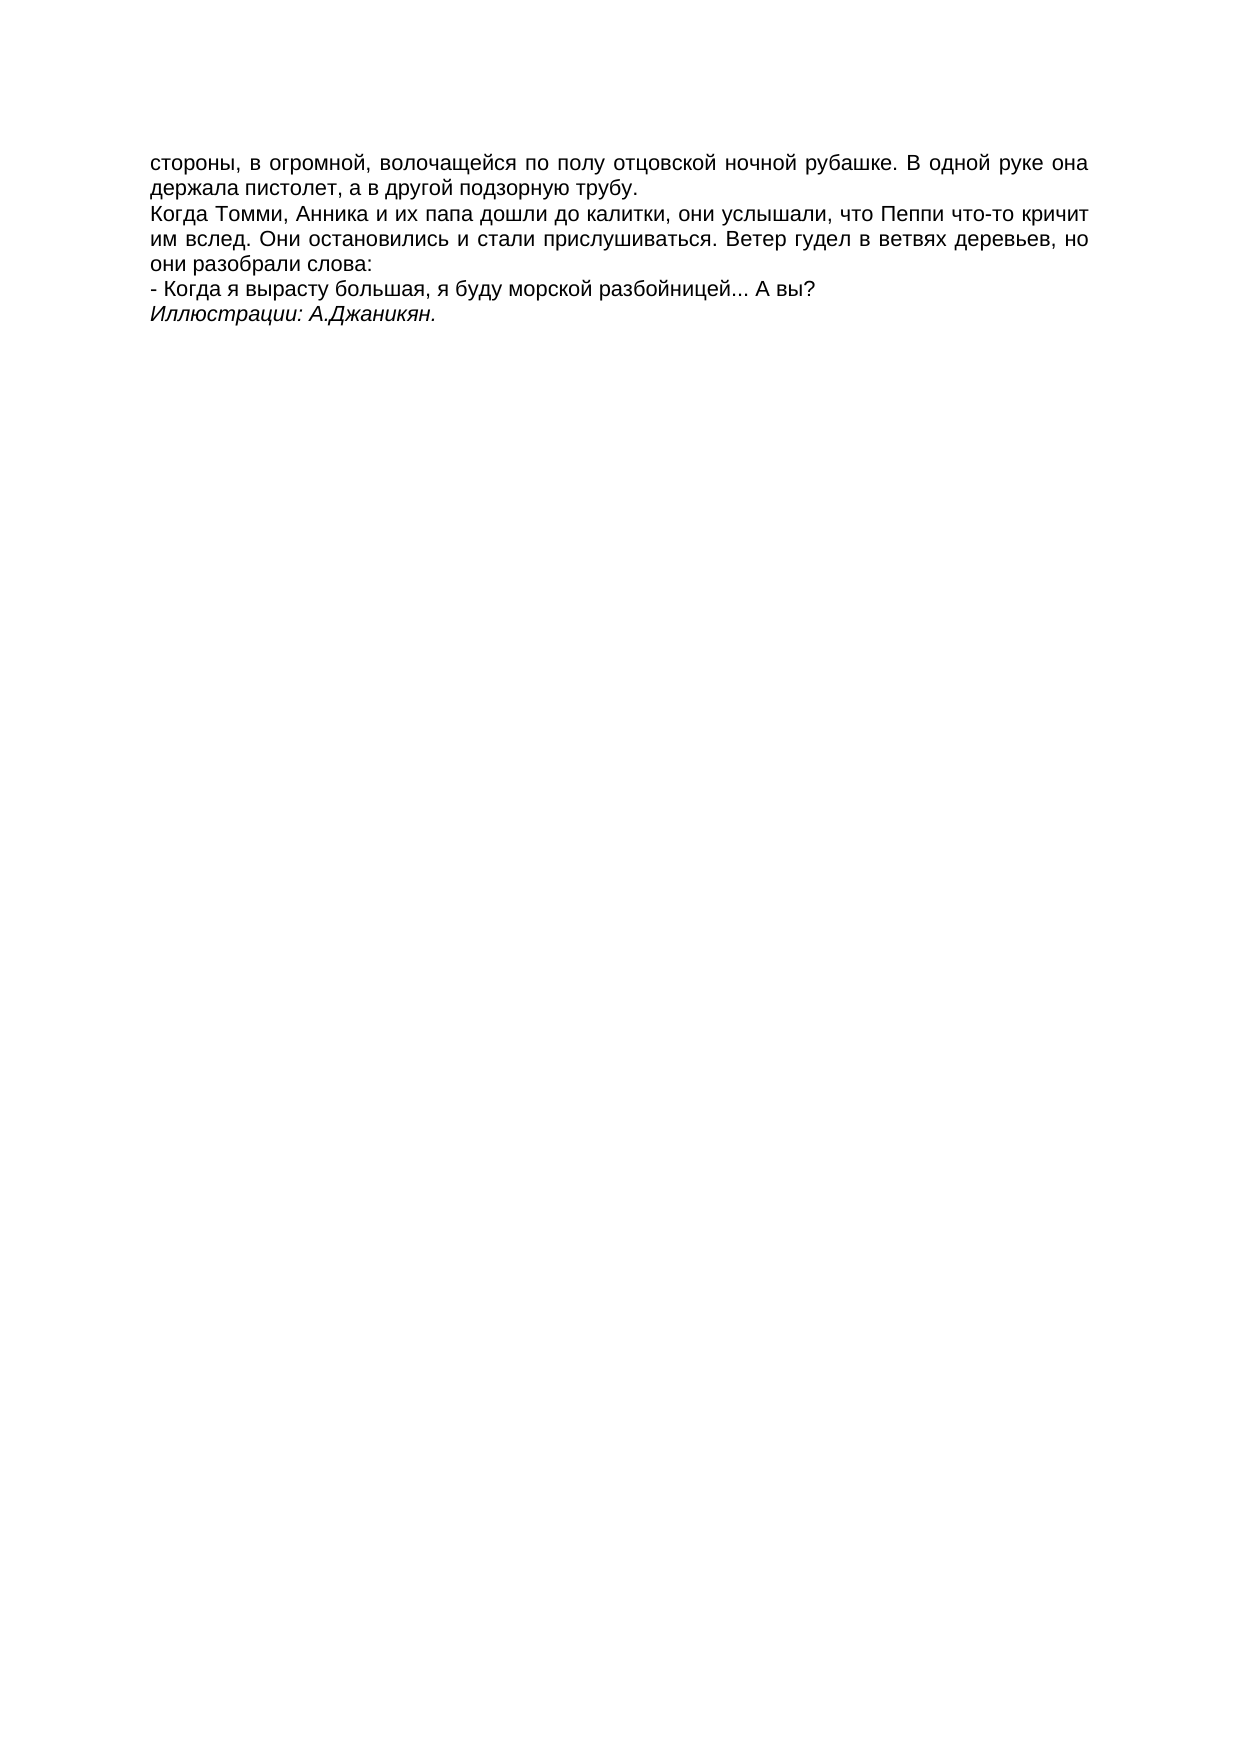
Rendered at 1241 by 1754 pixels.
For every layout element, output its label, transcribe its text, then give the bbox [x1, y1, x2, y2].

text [150, 150, 1090, 200]
text Когда Томми, Анника и их папа дошли до калитки, они услышали, что Пеппи что-то кричит им вслед. Они остановились и стали прислушиваться. Ветер гудел в ветвях деревьев, но они разобрали слова: [150, 200, 1090, 276]
text Иллюстрации: А.Джаникян. [150, 301, 1090, 326]
text - Когда я вырасту большая, я буду морской разбойницей... А вы? [150, 276, 1090, 301]
